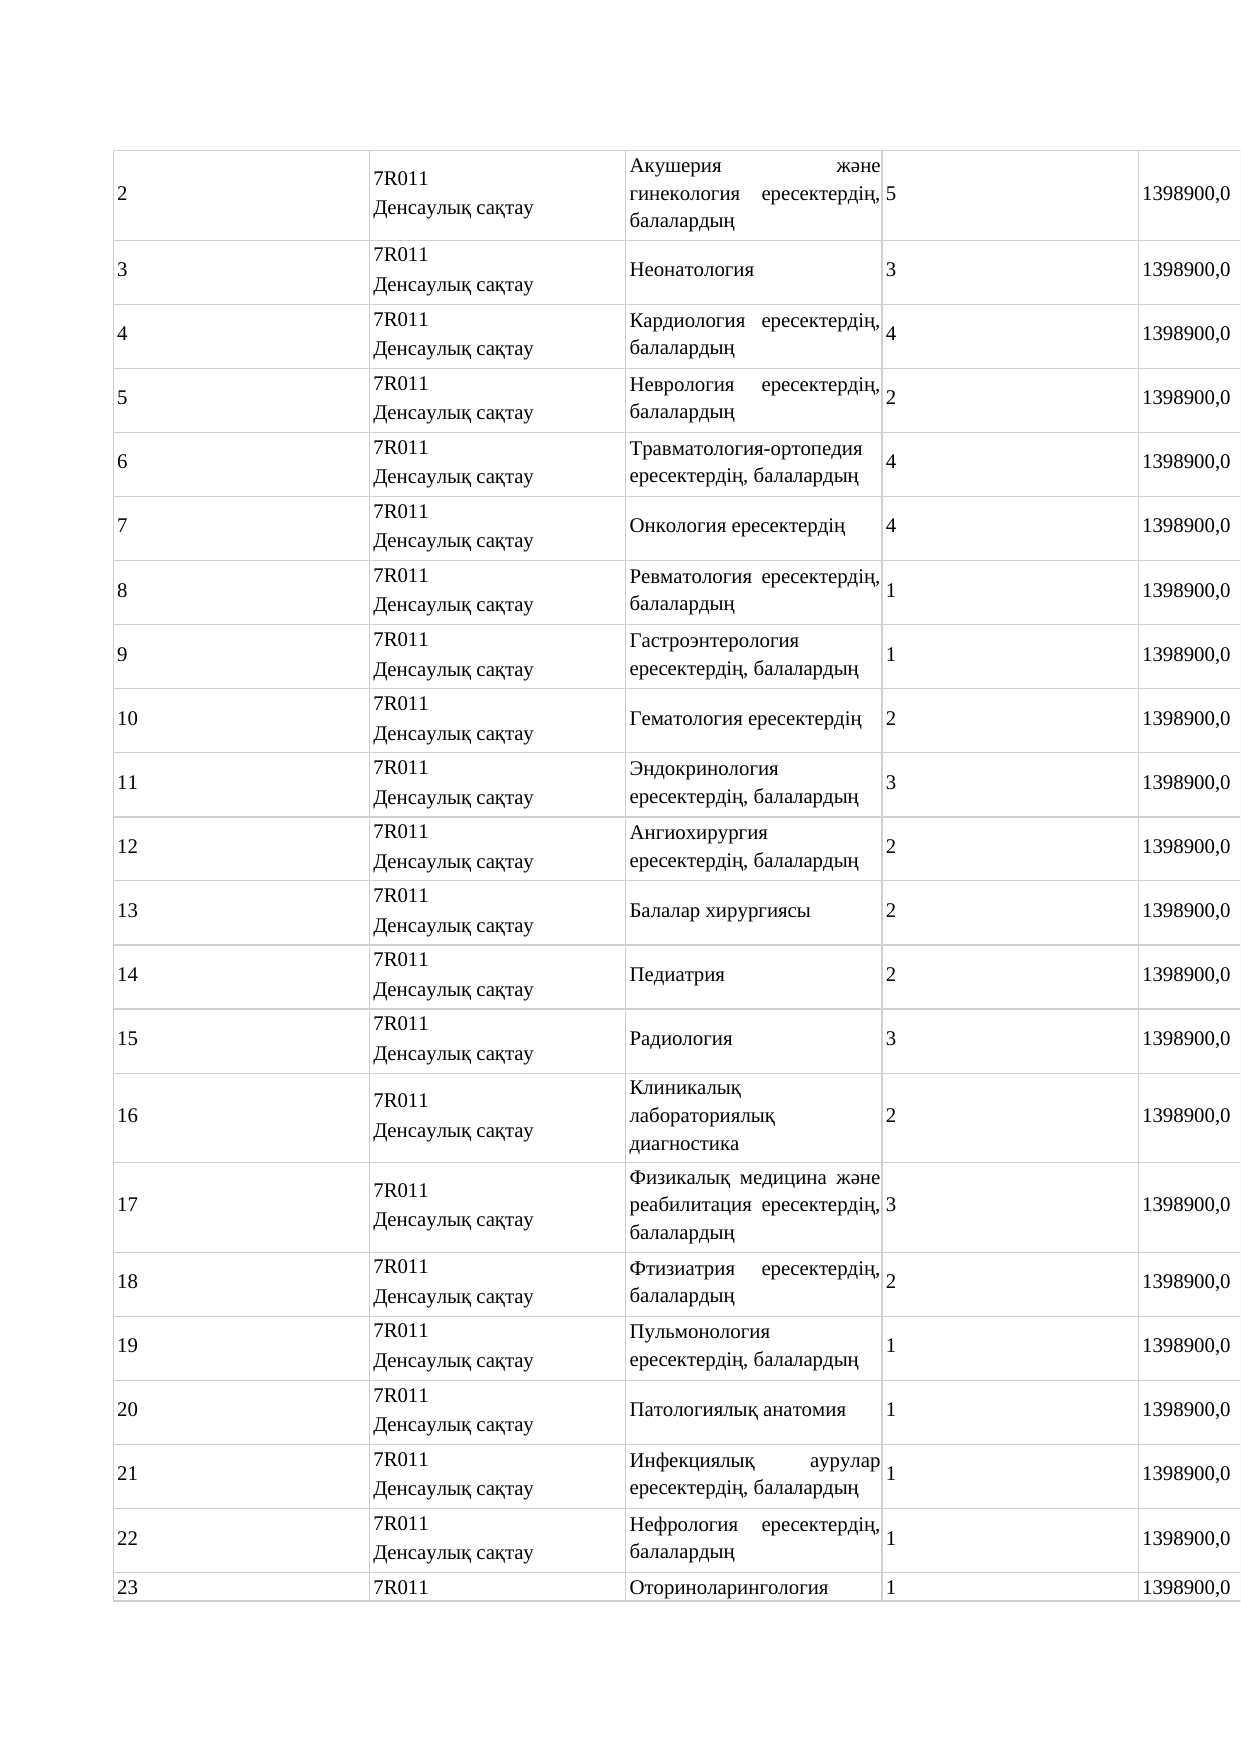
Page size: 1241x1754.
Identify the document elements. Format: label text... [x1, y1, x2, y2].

table_cell 1398900,0 [1139, 369, 1240, 432]
table_cell 7R011 Денсаулық сақтау [370, 1074, 625, 1162]
table_cell 1398900,0 [1139, 1381, 1240, 1444]
table_cell 1398900,0 [1139, 689, 1240, 752]
table_cell 17 [114, 1163, 369, 1252]
table_cell 1 [883, 1317, 1138, 1380]
table_cell 1398900,0 [1139, 151, 1240, 239]
table_cell 4 [883, 433, 1138, 496]
table_cell Пульмонология ересектердің, балалардың [626, 1317, 881, 1380]
table_cell 1398900,0 [1139, 561, 1240, 624]
table_cell 1398900,0 [1139, 497, 1240, 560]
table_cell 5 [883, 151, 1138, 239]
table_cell Нефрология ересектердің, балалардың [626, 1509, 881, 1572]
table_cell 1398900,0 [1139, 1445, 1240, 1508]
table_cell Ангиохирургия ересектердің, балалардың [626, 818, 881, 880]
table_cell 2 [883, 881, 1138, 944]
table_cell 7R011 Денсаулық сақтау [370, 625, 625, 688]
table_cell 7R011 Денсаулық сақтау [370, 497, 625, 560]
table_cell Радиология [626, 1010, 881, 1072]
table_cell Онкология ересектердің [626, 497, 881, 560]
table_cell 1398900,0 [1139, 881, 1240, 944]
table_cell Кардиология ересектердің, балалардың [626, 305, 881, 368]
table_cell 7R011 Денсаулық сақтау [370, 369, 625, 432]
table_cell 1398900,0 [1139, 1074, 1240, 1162]
table_cell 7R011 Денсаулық сақтау [370, 241, 625, 304]
table_cell 1398900,0 [1139, 1163, 1240, 1252]
table_cell Клиникалық лабораториялық диагностика [626, 1074, 881, 1162]
table_cell 4 [883, 497, 1138, 560]
table_cell 2 [883, 1074, 1138, 1162]
table_cell Травматология-ортопедия ересектердің, балалардың [626, 433, 881, 496]
table_cell 10 [114, 689, 369, 752]
table_cell 7R011 Денсаулық сақтау [370, 433, 625, 496]
table_cell 21 [114, 1445, 369, 1508]
table_cell 1398900,0 [1139, 1509, 1240, 1572]
table_cell 6 [114, 433, 369, 496]
table_cell 18 [114, 1253, 369, 1316]
table_cell Гематология ересектердің [626, 689, 881, 752]
table_cell 7 [114, 497, 369, 560]
table_cell 9 [114, 625, 369, 688]
table_cell 1398900,0 [1139, 433, 1240, 496]
table_cell Ревматология ересектердің, балалардың [626, 561, 881, 624]
table_cell 7R011 Денсаулық сақтау [370, 1509, 625, 1572]
table_cell Педиатрия [626, 946, 881, 1008]
table_cell 3 [883, 1163, 1138, 1252]
table_cell 4 [883, 305, 1138, 368]
table_cell 7R011 Денсаулық сақтау [370, 818, 625, 880]
table_cell 7R011 Денсаулық сақтау [370, 1010, 625, 1072]
table_cell 22 [114, 1509, 369, 1572]
table_cell 3 [883, 241, 1138, 304]
table_cell 12 [114, 818, 369, 880]
table_cell 2 [883, 818, 1138, 880]
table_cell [370, 1573, 625, 1600]
table_cell 7R011 Денсаулық сақтау [370, 946, 625, 1008]
table_cell 7R011 Денсаулық сақтау [370, 1253, 625, 1316]
table_cell 15 [114, 1010, 369, 1072]
table_cell 3 [883, 753, 1138, 816]
table_cell 2 [114, 151, 369, 239]
table_cell 7R011 Денсаулық сақтау [370, 1163, 625, 1252]
table_cell 7R011 Денсаулық сақтау [370, 305, 625, 368]
table_cell 14 [114, 946, 369, 1008]
table_cell 1398900,0 [1139, 1253, 1240, 1316]
table_cell 7R011 Денсаулық сақтау [370, 881, 625, 944]
table_cell 1398900,0 [1139, 625, 1240, 688]
table_cell Фтизиатрия ересектердің, балалардың [626, 1253, 881, 1316]
table_cell 1398900,0 [1139, 753, 1240, 816]
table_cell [370, 151, 625, 239]
table_cell 1398900,0 [1139, 1573, 1240, 1600]
table_cell 1398900,0 [1139, 946, 1240, 1008]
table_cell 7R011 Денсаулық сақтау [370, 689, 625, 752]
table_cell 20 [114, 1381, 369, 1444]
table_cell Гастроэнтерология ересектердің, балалардың [626, 625, 881, 688]
table_cell 2 [883, 946, 1138, 1008]
table_cell Эндокринология ересектердің, балалардың [626, 753, 881, 816]
table_cell 13 [114, 881, 369, 944]
table_cell Балалар хирургиясы [626, 881, 881, 944]
table_cell 2 [883, 689, 1138, 752]
table_cell 1 [883, 1509, 1138, 1572]
table_cell Неонатология [626, 241, 881, 304]
table_cell 1 [883, 1381, 1138, 1444]
table_cell 2 [883, 369, 1138, 432]
table_cell 7R011 Денсаулық сақтау [370, 1317, 625, 1380]
table_cell 4 [114, 305, 369, 368]
table_cell 1398900,0 [1139, 818, 1240, 880]
table_cell 1398900,0 [1139, 241, 1240, 304]
table_cell 11 [114, 753, 369, 816]
table_cell 5 [114, 369, 369, 432]
table_cell 1 [883, 625, 1138, 688]
table_cell 1398900,0 [1139, 305, 1240, 368]
table_cell 23 [114, 1573, 369, 1600]
table_cell 1 [883, 1445, 1138, 1508]
table_cell 3 [114, 241, 369, 304]
table_cell Физикалық медицина және реабилитация ересектердің, балалардың [626, 1163, 881, 1252]
table_cell 7R011 Денсаулық сақтау [370, 561, 625, 624]
table_cell 7R011 Денсаулық сақтау [370, 1445, 625, 1508]
table_cell 3 [883, 1010, 1138, 1072]
table_cell 7R011 Денсаулық сақтау [370, 1381, 625, 1444]
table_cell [626, 1573, 881, 1600]
table_cell Акушерия және гинекология ересектердің, балалардың [626, 151, 881, 239]
table_cell Неврология ересектердің, балалардың [626, 369, 881, 432]
table_cell 8 [114, 561, 369, 624]
table_cell Патологиялық анатомия [626, 1381, 881, 1444]
table_cell 1398900,0 [1139, 1010, 1240, 1072]
table_cell 19 [114, 1317, 369, 1380]
table_cell Инфекциялық аурулар ересектердің, балалардың [626, 1445, 881, 1508]
table_cell 2 [883, 1253, 1138, 1316]
table_cell 1 [883, 1573, 1138, 1600]
table_cell 16 [114, 1074, 369, 1162]
table_cell 1398900,0 [1139, 1317, 1240, 1380]
table_cell 7R011 Денсаулық сақтау [370, 753, 625, 816]
table_cell 1 [883, 561, 1138, 624]
